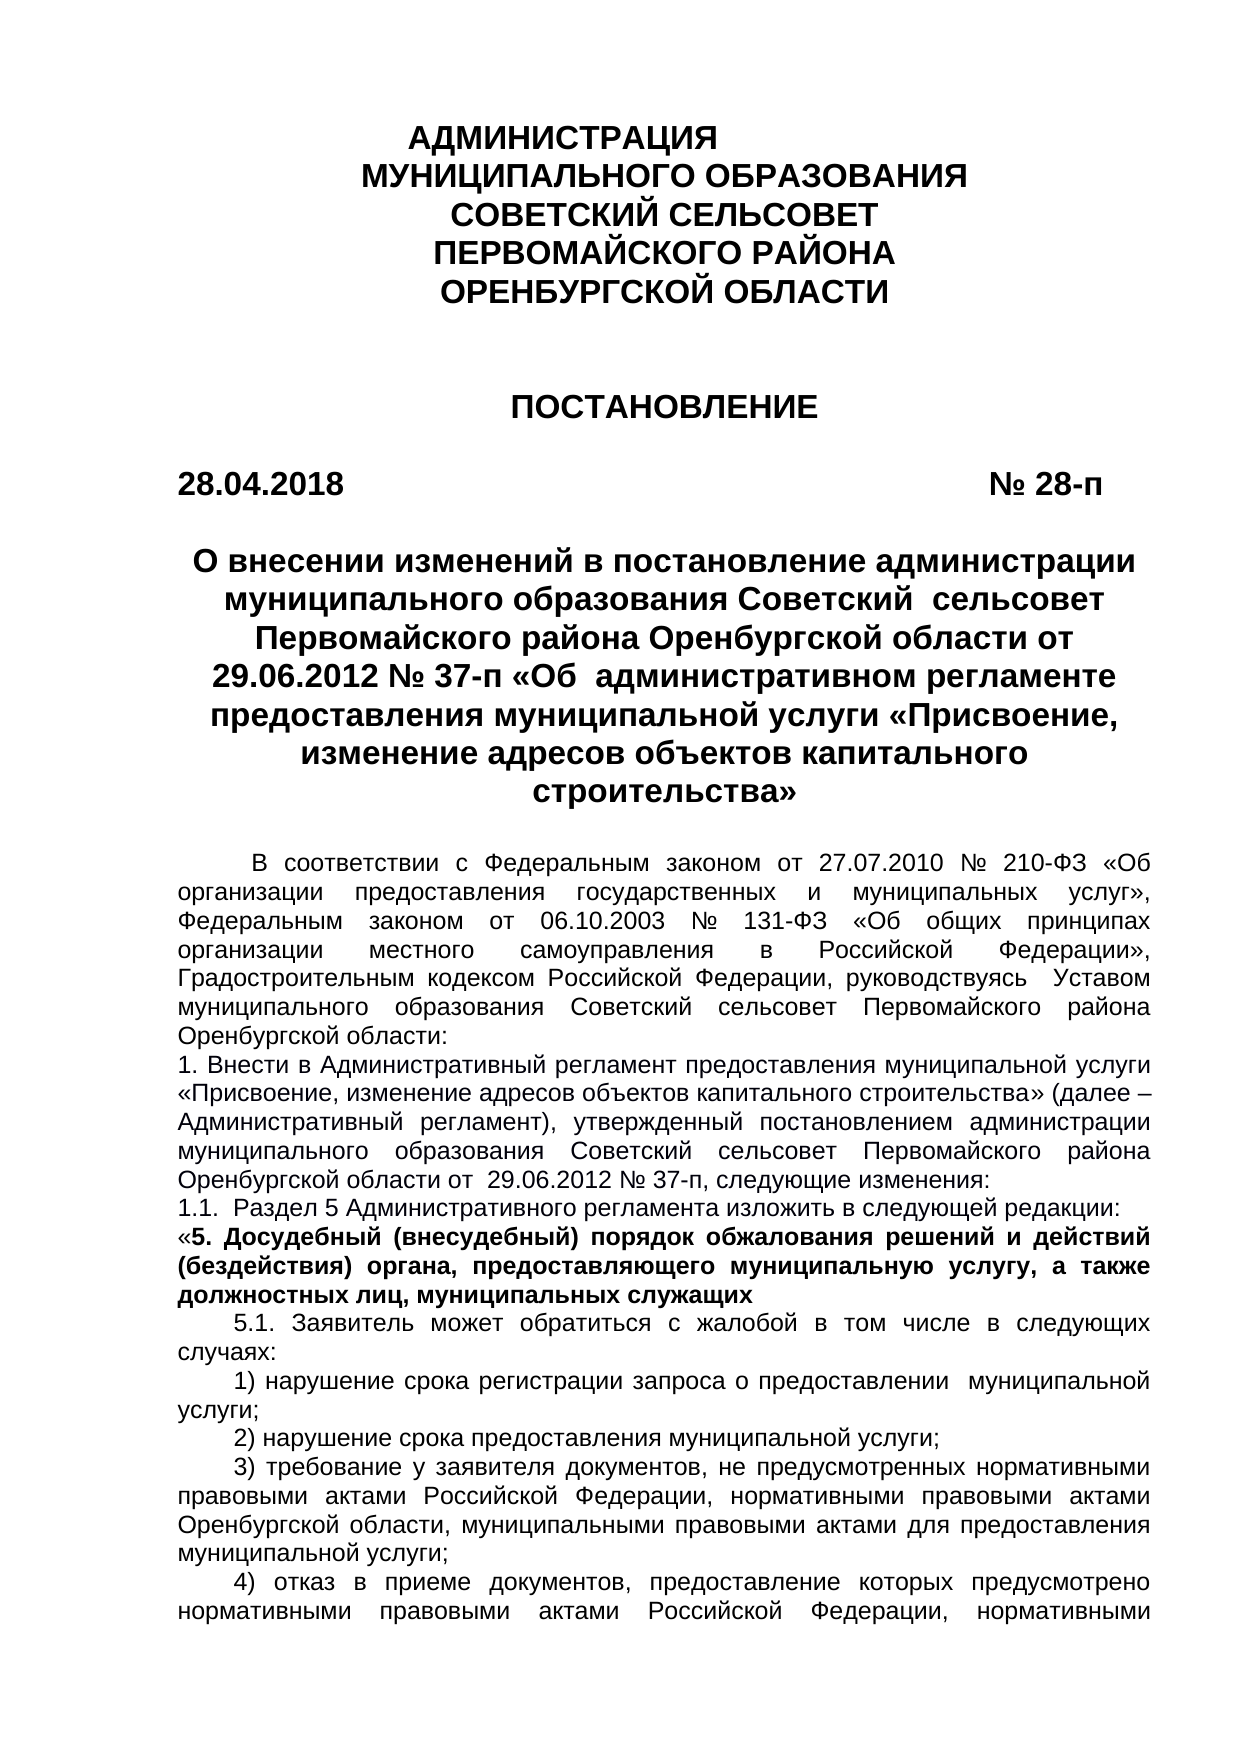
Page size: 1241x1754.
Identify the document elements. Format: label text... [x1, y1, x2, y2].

text АДМИНИСТРАЦИЯ МУНИЦИПАЛЬНОГО ОБРАЗОВАНИЯ СОВЕТСКИЙ СЕЛЬСОВЕТ ПЕРВОМАЙСКОГО РАЙОНА ОРЕНБУРГСКОЙ ОБЛАСТИ [177, 118, 1152, 310]
text 1.1. Раздел 5 Административного регламента изложить в следующей редакции: [177, 1193, 1152, 1222]
text 2) нарушение срока предоставления муниципальной услуги; [177, 1423, 1152, 1452]
text В соответствии с Федеральным законом от 27.07.2010 № 210-ФЗ «Об организации предоставления государственных и муниципальных услуг», Федеральным законом от 06.10.2003 № 131-ФЗ «Об общих принципах организации местного самоуправления в Российской Федерации», Градостроительным кодексом Российской Федерации, руководствуясь Уставом муниципального образования Советский сельсовет Первомайского района Оренбургской области: [177, 848, 1152, 1050]
text 1. Внести в Административный регламент предоставления муниципальной услуги «Присвоение, изменение адресов объектов капитального строительства» (далее – Административный регламент), утвержденный постановлением администрации муниципального образования Советский сельсовет Первомайского района Оренбургской области от 29.06.2012 № 37-п, следующие изменения: [177, 1050, 1152, 1193]
text «5. Досудебный (внесудебный) порядок обжалования решений и действий (бездействия) органа, предоставляющего муниципальную услугу, а также должностных лиц, муниципальных служащих [177, 1222, 1152, 1308]
text 5.1. Заявитель может обратиться с жалобой в том числе в следующих случаях: [177, 1308, 1152, 1366]
text ПОСТАНОВЛЕНИЕ [177, 387, 1152, 426]
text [177, 1567, 1152, 1625]
text О внесении изменений в постановление администрации муниципального образования Советский сельсовет Первомайского района Оренбургской области от 29.06.2012 № 37-п «Об административном регламенте предоставления муниципальной услуги «Присвоение, изменение адресов объектов капитального строительства» [177, 541, 1152, 810]
text 1) нарушение срока регистрации запроса о предоставлении муниципальной услуги; [177, 1366, 1152, 1423]
text 28.04.2018 № 28-п [177, 464, 1152, 502]
text 3) требование у заявителя документов, не предусмотренных нормативными правовыми актами Российской Федерации, нормативными правовыми актами Оренбургской области, муниципальными правовыми актами для предоставления муниципальной услуги; [177, 1452, 1152, 1567]
